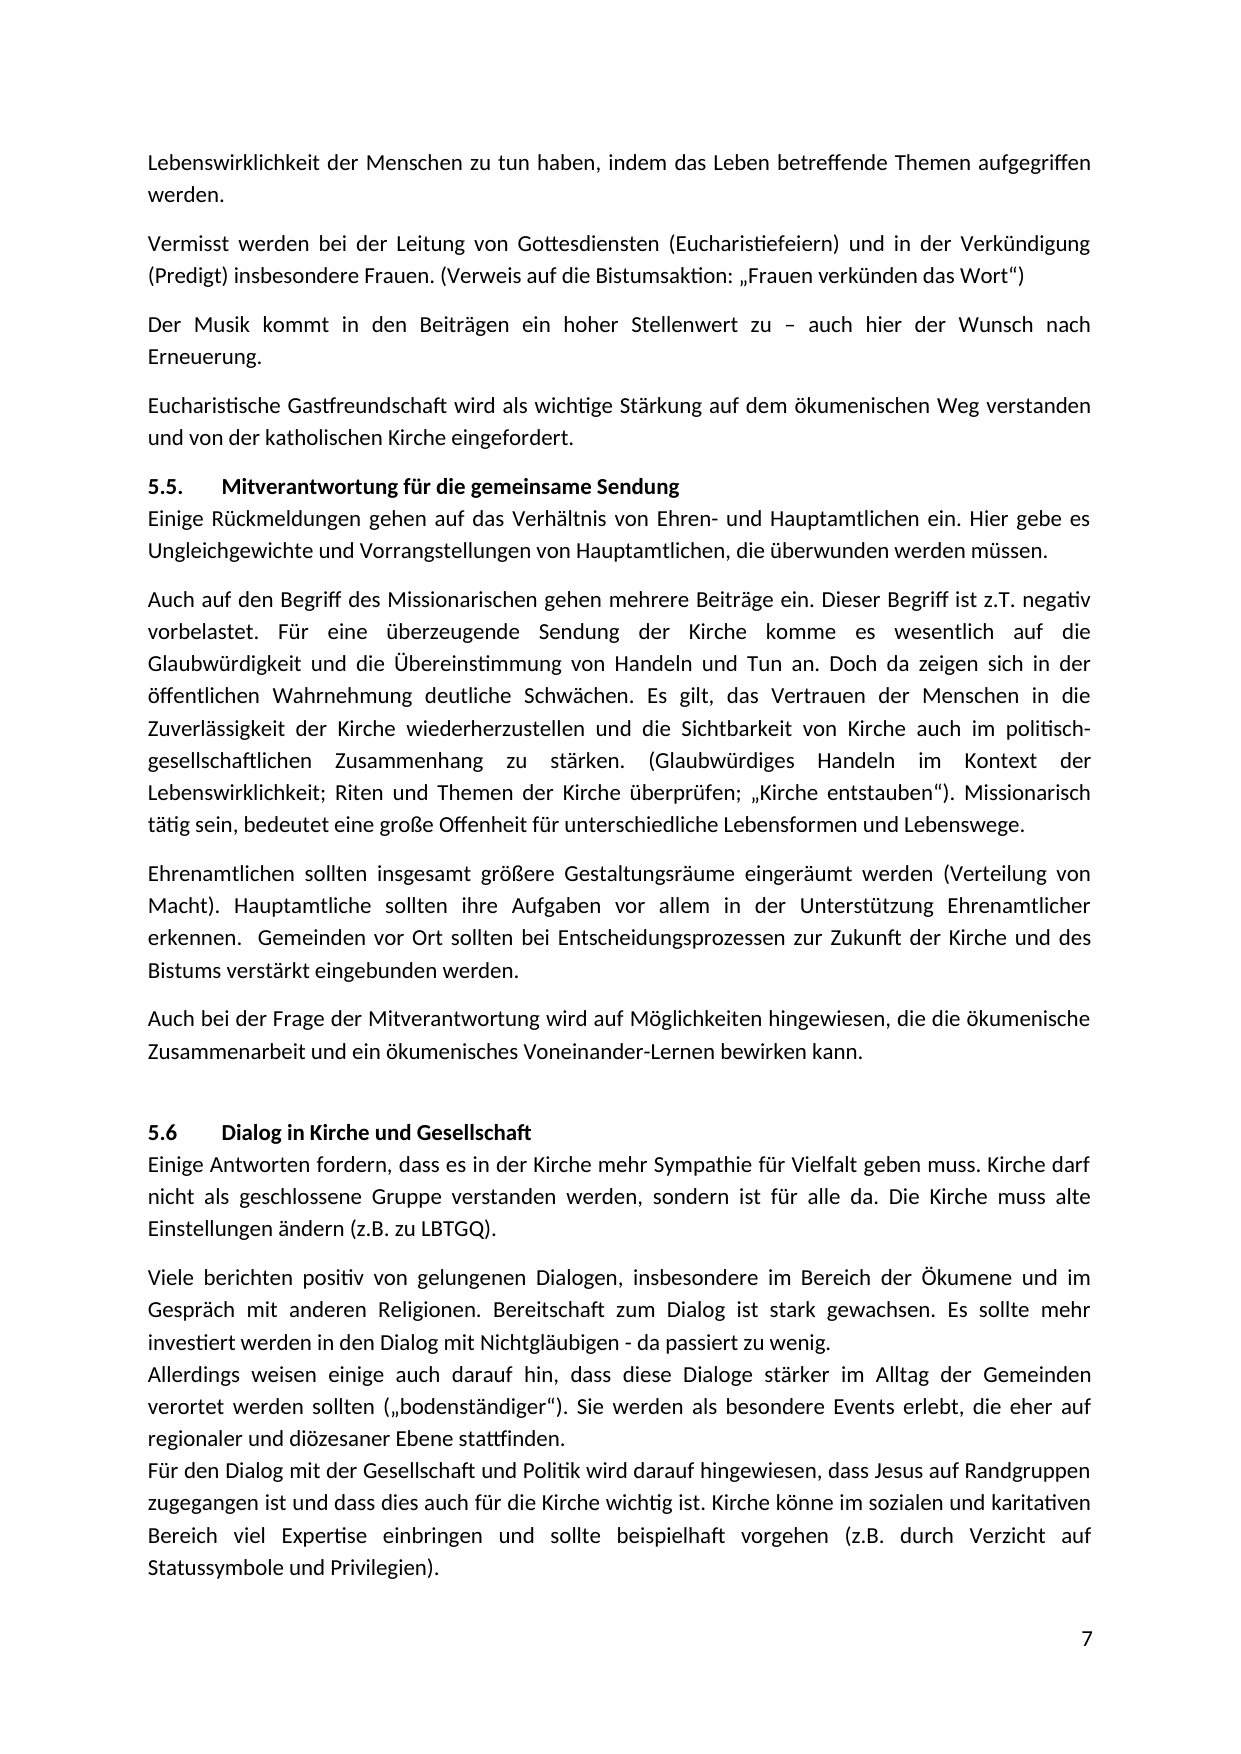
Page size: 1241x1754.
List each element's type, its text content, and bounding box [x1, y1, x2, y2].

text Für den Dialog mit der Gesellschaft und Politik wird darauf hingewiesen, dass Jesus auf Randgruppen zugegangen ist und dass dies auch für die Kirche wichtig ist. Kirche könne im sozialen und karitativen Bereich viel Expertise einbringen und sollte beispielhaft vorgehen (z.B. durch Verzicht auf Statussymbole und Privilegien). [148, 1456, 1093, 1581]
text Einige Antworten fordern, dass es in der Kirche mehr Sympathie für Vielfalt geben muss. Kirche darf nicht als geschlossene Gruppe verstanden werden, sondern ist für alle da. Die Kirche muss alte Einstellungen ändern (z.B. zu LBTGQ). [148, 1150, 1093, 1242]
text Einige Rückmeldungen gehen auf das Verhältnis von Ehren- und Hauptamtlichen ein. Hier gebe es Ungleichgewichte und Vorrangstellungen von Hauptamtlichen, die überwunden werden müssen. [148, 504, 1093, 564]
text Ehrenamtlichen sollten insgesamt größere Gestaltungsräume eingeräumt werden (Verteilung von Macht). Hauptamtliche sollten ihre Aufgaben vor allem in der Unterstützung Ehrenamtlicher erkennen. Gemeinden vor Ort sollten bei Entscheidungsprozessen zur Zukunft der Kirche und des Bistums verstärkt eingebunden werden. [148, 859, 1093, 984]
text 5.5. Mitverantwortung für die gemeinsame Sendung [148, 472, 1093, 500]
text Vermisst werden bei der Leitung von Gottesdiensten (Eucharistiefeiern) und in der Verkündigung (Predigt) insbesondere Frauen. (Verweis auf die Bistumsaktion: „Frauen verkünden das Wort“) [148, 229, 1093, 289]
text Der Musik kommt in den Beiträgen ein hoher Stellenwert zu – auch hier der Wunsch nach Erneuerung. [148, 310, 1093, 370]
text Auch bei der Frage der Mitverantwortung wird auf Möglichkeiten hingewiesen, die die ökumenische Zusammenarbeit und ein ökumenisches Voneinander-Lernen bewirken kann. [148, 1004, 1093, 1065]
text Allerdings weisen einige auch darauf hin, dass diese Dialoge stärker im Alltag der Gemeinden verortet werden sollten („bodenständiger“). Sie werden als besondere Events erlebt, die eher auf regionaler und diözesaner Ebene stattfinden. [148, 1360, 1093, 1452]
text 5.6 Dialog in Kirche und Gesellschaft [148, 1118, 1093, 1146]
text Viele berichten positiv von gelungenen Dialogen, insbesondere im Bereich der Ökumene und im Gespräch mit anderen Religionen. Bereitschaft zum Dialog ist stark gewachsen. Es sollte mehr investiert werden in den Dialog mit Nichtgläubigen - da passiert zu wenig. [148, 1263, 1093, 1356]
text Auch auf den Begriff des Missionarischen gehen mehrere Beiträge ein. Dieser Begriff ist z.T. negativ vorbelastet. Für eine überzeugende Sendung der Kirche komme es wesentlich auf die Glaubwürdigkeit und die Übereinstimmung von Handeln und Tun an. Doch da zeigen sich in der öffentlichen Wahrnehmung deutliche Schwächen. Es gilt, das Vertrauen der Menschen in die Zuverlässigkeit der Kirche wiederherzustellen und die Sichtbarkeit von Kirche auch im politisch-gesellschaftlichen Zusammenhang zu stärken. (Glaubwürdiges Handeln im Kontext der Lebenswirklichkeit; Riten und Themen der Kirche überprüfen; „Kirche entstauben“). Missionarisch tätig sein, bedeutet eine große Offenheit für unterschiedliche Lebensformen und Lebenswege. [148, 585, 1093, 838]
text Eucharistische Gastfreundschaft wird als wichtige Stärkung auf dem ökumenischen Weg verstanden und von der katholischen Kirche eingefordert. [148, 391, 1093, 451]
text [148, 148, 1093, 208]
